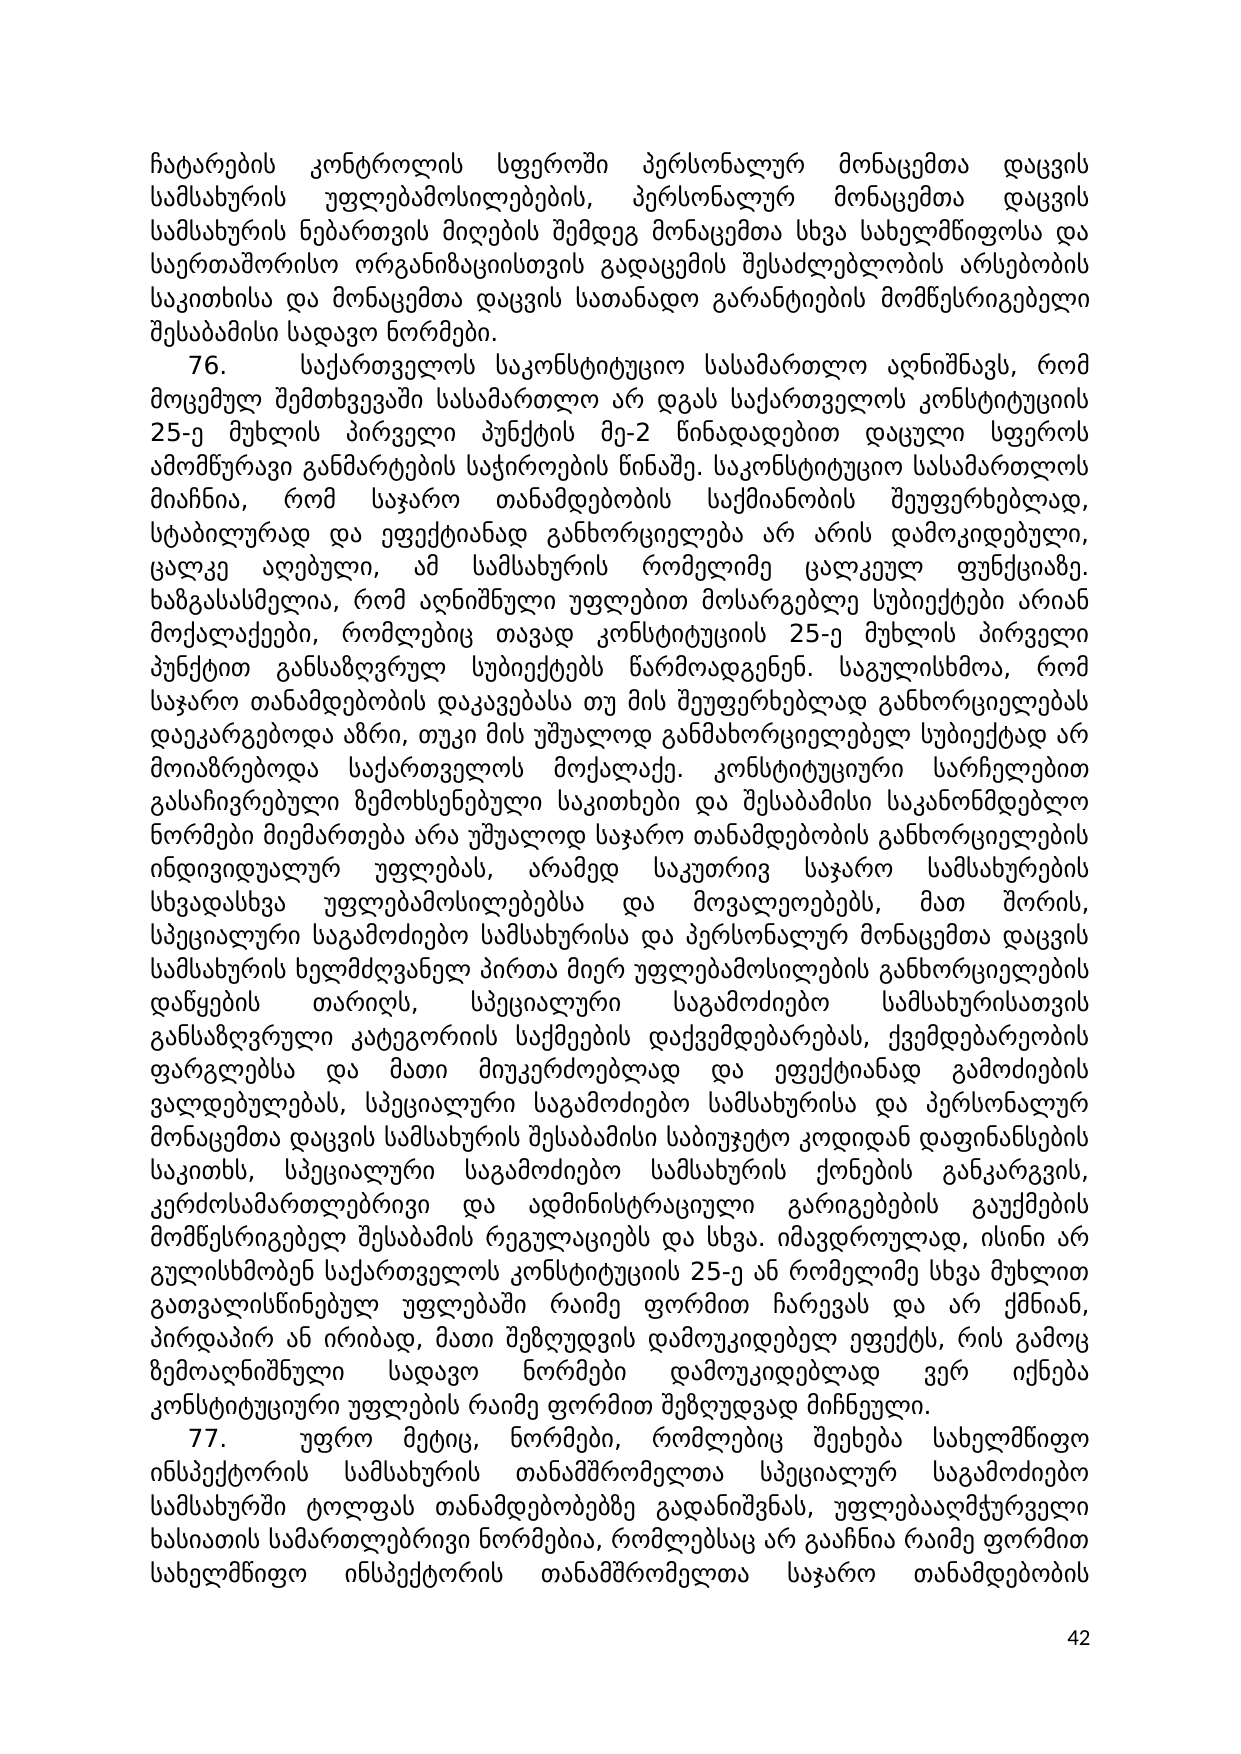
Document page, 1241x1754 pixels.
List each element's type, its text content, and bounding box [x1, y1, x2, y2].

list საქართველოს საკონსტიტუციო სასამართლო აღნიშნავს, რომ მოცემულ შემთხვევაში სასამართლო არ დგას საქართველოს კონსტიტუციის 25-ე მუხლის პირველი პუნქტის მე-2 წინადადებით დაცული სფეროს ამომწურავი განმარტების საჭიროების წინაშე. საკონსტიტუციო სასამართლოს მიაჩნია, რომ საჯარო თანამდებობის საქმიანობის შეუფერხებლად, სტაბილურად და ეფექტიანად განხორციელება არ არის დამოკიდებული, ცალკე აღებული, ამ სამსახურის რომელიმე ცალკეულ ფუნქციაზე. ხაზგასასმელია, რომ აღნიშნული უფლებით მოსარგებლე სუბიექტები არიან მოქალაქეები, რომლებიც თავად კონსტიტუციის 25-ე მუხლის პირველი პუნქტით განსაზღვრულ სუბიექტებს წარმოადგენენ. საგულისხმოა, რომ საჯარო თანამდებობის დაკავებასა თუ მის შეუფერხებლად განხორციელებას დაეკარგებოდა აზრი, თუკი მის უშუალოდ განმახორციელებელ სუბიექტად არ მოიაზრებოდა საქართველოს მოქალაქე. კონსტიტუციური სარჩელებით გასაჩივრებული ზემოხსენებული საკითხები და შესაბამისი საკანონმდებლო ნორმები მიემართება არა უშუალოდ საჯარო თანამდებობის განხორციელების ინდივიდუალურ უფლებას, არამედ საკუთრივ საჯარო სამსახურების სხვადასხვა უფლებამოსილებებსა და მოვალეოებებს, მათ შორის, სპეციალური საგამოძიებო სამსახურისა და პერსონალურ მონაცემთა დაცვის სამსახურის ხელმძღვანელ პირთა მიერ უფლებამოსილების განხორციელების დაწყების თარიღს, სპეციალური საგამოძიებო სამსახურისათვის განსაზღვრული კატეგორიის საქმეების დაქვემდებარებას, ქვემდებარეობის ფარგლებსა და მათი მიუკერძოებლად და ეფექტიანად გამოძიების ვალდებულებას, სპეციალური საგამოძიებო სამსახურისა და პერსონალურ მონაცემთა დაცვის სამსახურის შესაბამისი საბიუჯეტო კოდიდან დაფინანსების საკითხს, სპეციალური საგამოძიებო სამსახურის ქონების განკარგვის, კერძოსამართლებრივი და ადმინისტრაციული გარიგებების გაუქმების მომწესრიგებელ შესაბამის რეგულაციებს და სხვა. იმავდროულად, ისინი არ გულისხმობენ საქართველოს კონსტიტუციის 25-ე ან რომელიმე სხვა მუხლით გათვალისწინებულ უფლებაში რაიმე ფორმით ჩარევას და არ ქმნიან, პირდაპირ ან ირიბად, მათი შეზღუდვის დამოუკიდებელ ეფექტს, რის გამოც ზემოაღნიშნული სადავო ნორმები დამოუკიდებლად ვერ იქნება კონსტიტუციური უფლების რაიმე ფორმით შეზღუდვად მიჩნეული. [150, 351, 1090, 1420]
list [150, 1424, 1090, 1588]
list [150, 150, 1090, 347]
